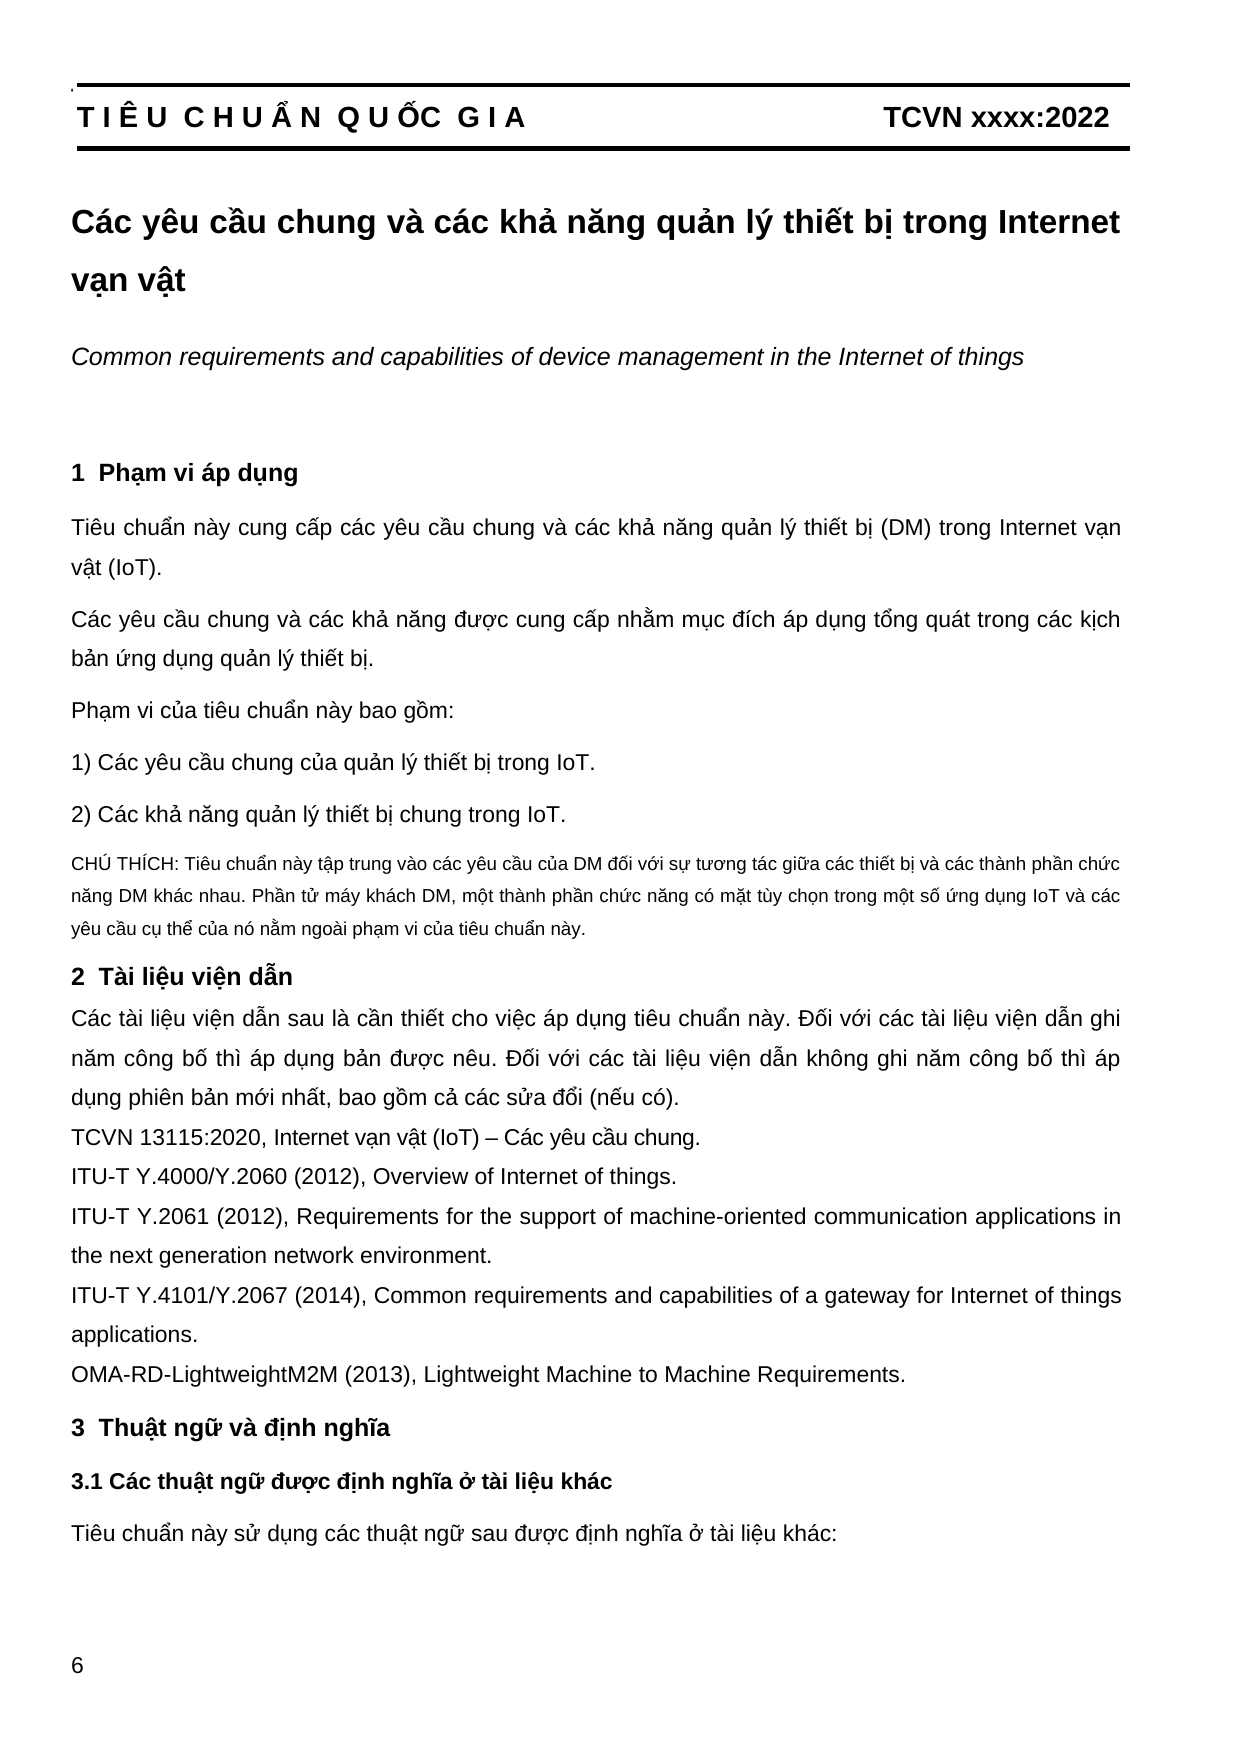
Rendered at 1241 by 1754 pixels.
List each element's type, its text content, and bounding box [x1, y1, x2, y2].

text Tiêu chuẩn này cung cấp các yêu cầu chung và các khả năng quản lý thiết bị (DM) trong Internet vạn vật (IoT). [71, 514, 1122, 580]
text CHÚ THÍCH: Tiêu chuẩn này tập trung vào các yêu cầu của DM đối với sự tương tác giữa các thiết bị và các thành phần chức năng DM khác nhau. Phần tử máy khách DM, một thành phần chức năng có mặt tùy chọn trong một số ứng dụng IoT và các yêu cầu cụ thể của nó nằm ngoài phạm vi của tiêu chuẩn này. [71, 853, 1122, 939]
text Common requirements and capabilities of device management in the Internet of things [71, 342, 1122, 371]
text Các yêu cầu chung và các khả năng được cung cấp nhằm mục đích áp dụng tổng quát trong các kịch bản ứng dụng quản lý thiết bị. [71, 606, 1122, 671]
text Các tài liệu viện dẫn sau là cần thiết cho việc áp dụng tiêu chuẩn này. Đối với các tài liệu viện dẫn ghi năm công bố thì áp dụng bản được nêu. Đối với các tài liệu viện dẫn không ghi năm công bố thì áp dụng phiên bản mới nhất, bao gồm cả các sửa đổi (nếu có). [71, 1005, 1122, 1111]
text TCVN 13115:2020, Internet vạn vật (IoT) – Các yêu cầu chung. [71, 1124, 1122, 1150]
text 2) Các khả năng quản lý thiết bị chung trong IoT. [71, 801, 1122, 827]
text ITU-T Y.4101/Y.2067 (2014), Common requirements and capabilities of a gateway for Internet of things applications. [71, 1282, 1122, 1348]
text Tiêu chuẩn này sử dụng các thuật ngữ sau được định nghĩa ở tài liệu khác: [71, 1520, 1122, 1547]
subtitle 2 Tài liệu viện dẫn [71, 962, 1122, 991]
subtitle 1 Phạm vi áp dụng [71, 458, 1122, 487]
text Các yêu cầu chung và các khả năng quản lý thiết bị trong Internet vạn vật [71, 202, 1122, 298]
subtitle 3 Thuật ngữ và định nghĩa [71, 1413, 1122, 1441]
text Phạm vi của tiêu chuẩn này bao gồm: [71, 697, 1122, 723]
text ITU-T Y.4000/Y.2060 (2012), Overview of Internet of things. [71, 1163, 1122, 1190]
text 1) Các yêu cầu chung của quản lý thiết bị trong IoT. [71, 749, 1122, 775]
subtitle 3.1 Các thuật ngữ được định nghĩa ở tài liệu khác [71, 1468, 1122, 1495]
text ITU-T Y.2061 (2012), Requirements for the support of machine-oriented communication applications in the next generation network environment. [71, 1203, 1122, 1269]
text OMA-RD-LightweightM2M (2013), Lightweight Machine to Machine Requirements. [71, 1361, 1122, 1387]
